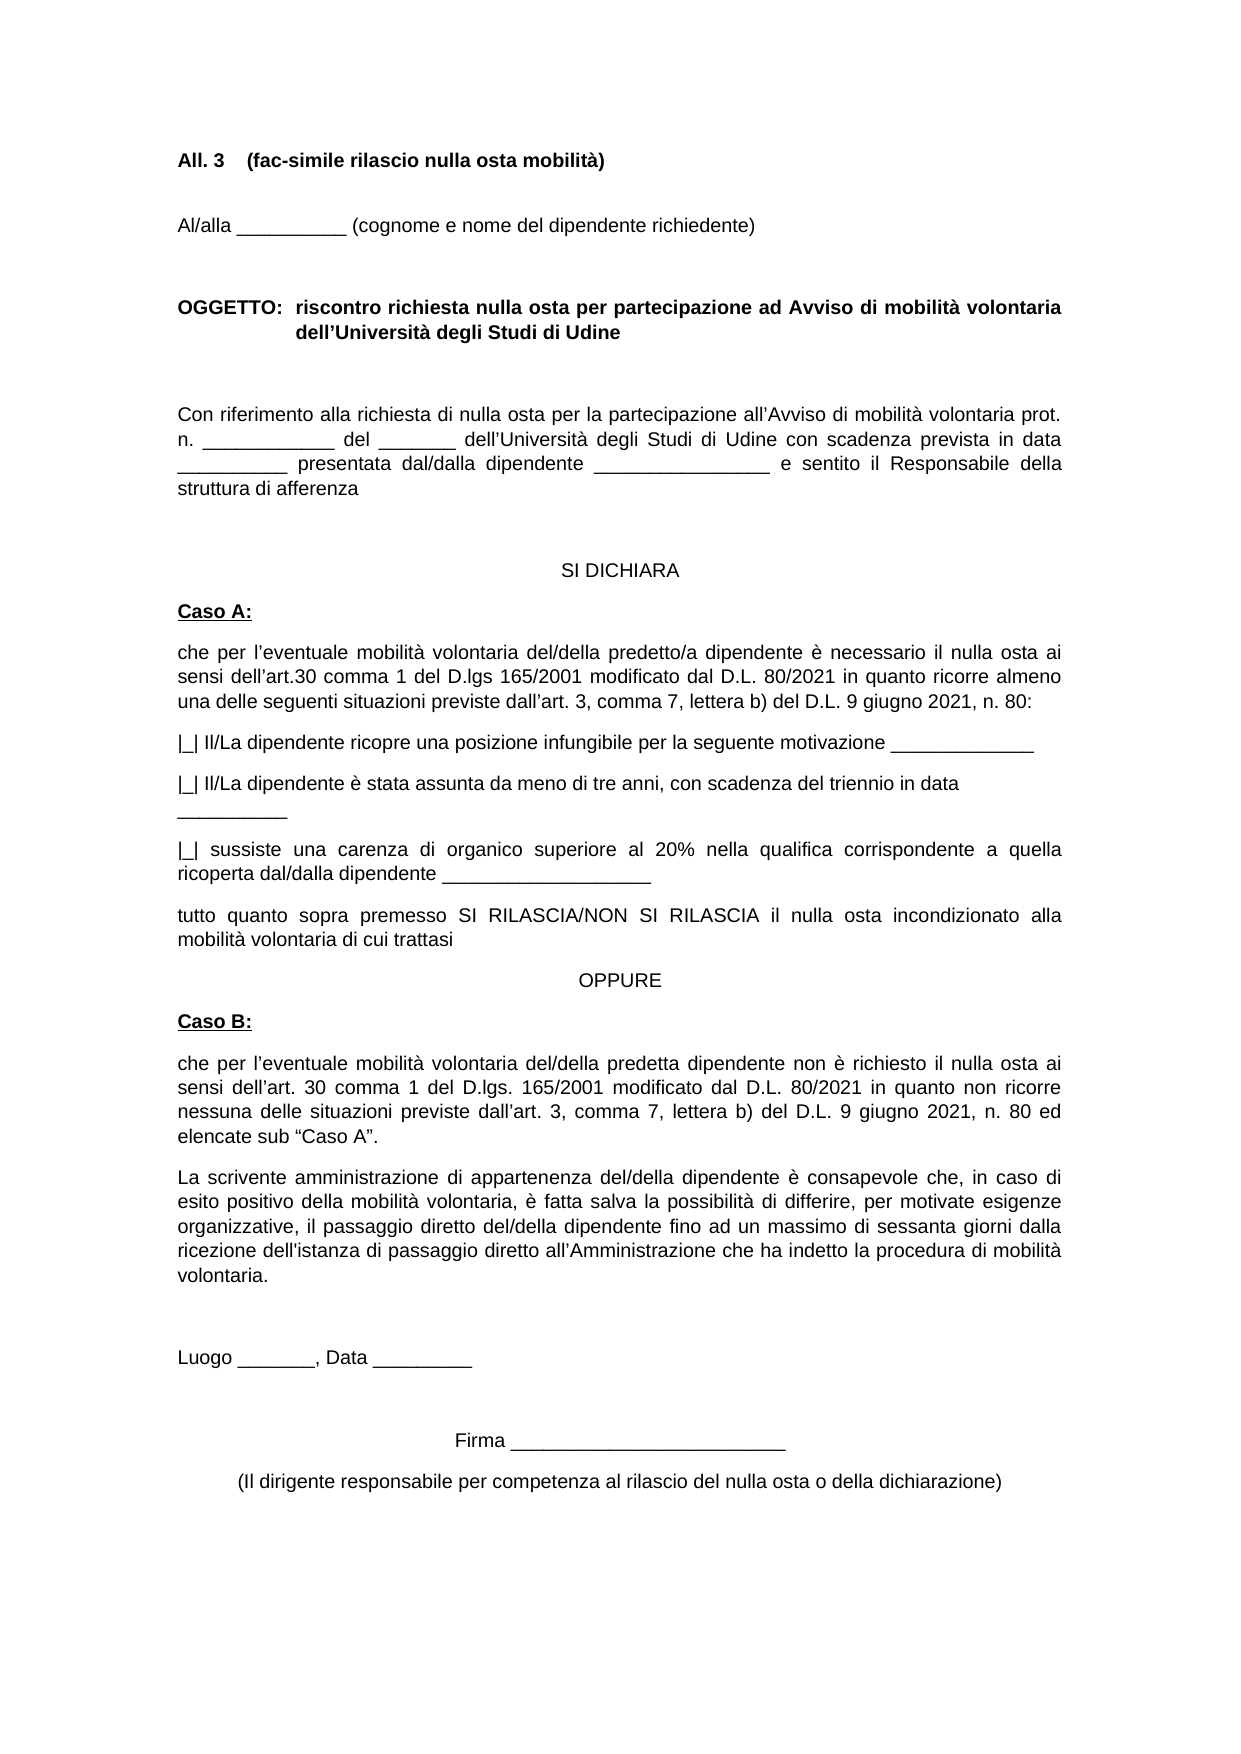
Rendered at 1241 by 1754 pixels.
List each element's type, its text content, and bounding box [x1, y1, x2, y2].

text OGGETTO: riscontro richiesta nulla osta per partecipazione ad Avviso di mobilità volontaria dell’Università degli Studi di Udine [177, 296, 1063, 343]
text SI DICHIARA [177, 559, 1063, 581]
text (Il dirigente responsabile per competenza al rilascio del nulla osta o della dichiarazione) [177, 1469, 1063, 1492]
text Caso B: [177, 1010, 1063, 1033]
text che per l’eventuale mobilità volontaria del/della predetto/a dipendente è necessario il nulla osta ai sensi dell’art.30 comma 1 del D.lgs 165/2001 modificato dal D.L. 80/2021 in quanto ricorre almeno una delle seguenti situazioni previste dall’art. 3, comma 7, lettera b) del D.L. 9 giugno 2021, n. 80: [177, 641, 1063, 713]
text Al/alla __________ (cognome e nome del dipendente richiedente) [177, 214, 1063, 237]
text Con riferimento alla richiesta di nulla osta per la partecipazione all’Avviso di mobilità volontaria prot. n. ____________ del _______ dell’Università degli Studi di Udine con scadenza prevista in data __________ presentata dal/dalla dipendente ________________ e sentito il Responsabile della struttura di afferenza [177, 403, 1063, 499]
text Caso A: [177, 600, 1063, 622]
text Firma _________________________ [177, 1428, 1063, 1451]
text |_| sussiste una carenza di organico superiore al 20% nella qualifica corrispondente a quella ricoperta dal/dalla dipendente ___________________ [177, 838, 1063, 885]
text All. 3 (fac-simile rilascio nulla osta mobilità) [177, 148, 1063, 173]
text Luogo _______, Data _________ [177, 1346, 1063, 1369]
text OPPURE [177, 969, 1063, 992]
text |_| Il/La dipendente ricopre una posizione infungibile per la seguente motivazione _____________ [177, 731, 1063, 754]
text |_| Il/La dipendente è stata assunta da meno di tre anni, con scadenza del triennio in data __________ [177, 772, 1063, 819]
text che per l’eventuale mobilità volontaria del/della predetta dipendente non è richiesto il nulla osta ai sensi dell’art. 30 comma 1 del D.lgs. 165/2001 modificato dal D.L. 80/2021 in quanto non ricorre nessuna delle situazioni previste dall’art. 3, comma 7, lettera b) del D.L. 9 giugno 2021, n. 80 ed elencate sub “Caso A”. [177, 1051, 1063, 1147]
text La scrivente amministrazione di appartenenza del/della dipendente è consapevole che, in caso di esito positivo della mobilità volontaria, è fatta salva la possibilità di differire, per motivate esigenze organizzative, il passaggio diretto del/della dipendente fino ad un massimo di sessanta giorni dalla ricezione dell'istanza di passaggio diretto all’Amministrazione che ha indetto la procedura di mobilità volontaria. [177, 1166, 1063, 1287]
text tutto quanto sopra premesso SI RILASCIA/NON SI RILASCIA il nulla osta incondizionato alla mobilità volontaria di cui trattasi [177, 903, 1063, 951]
